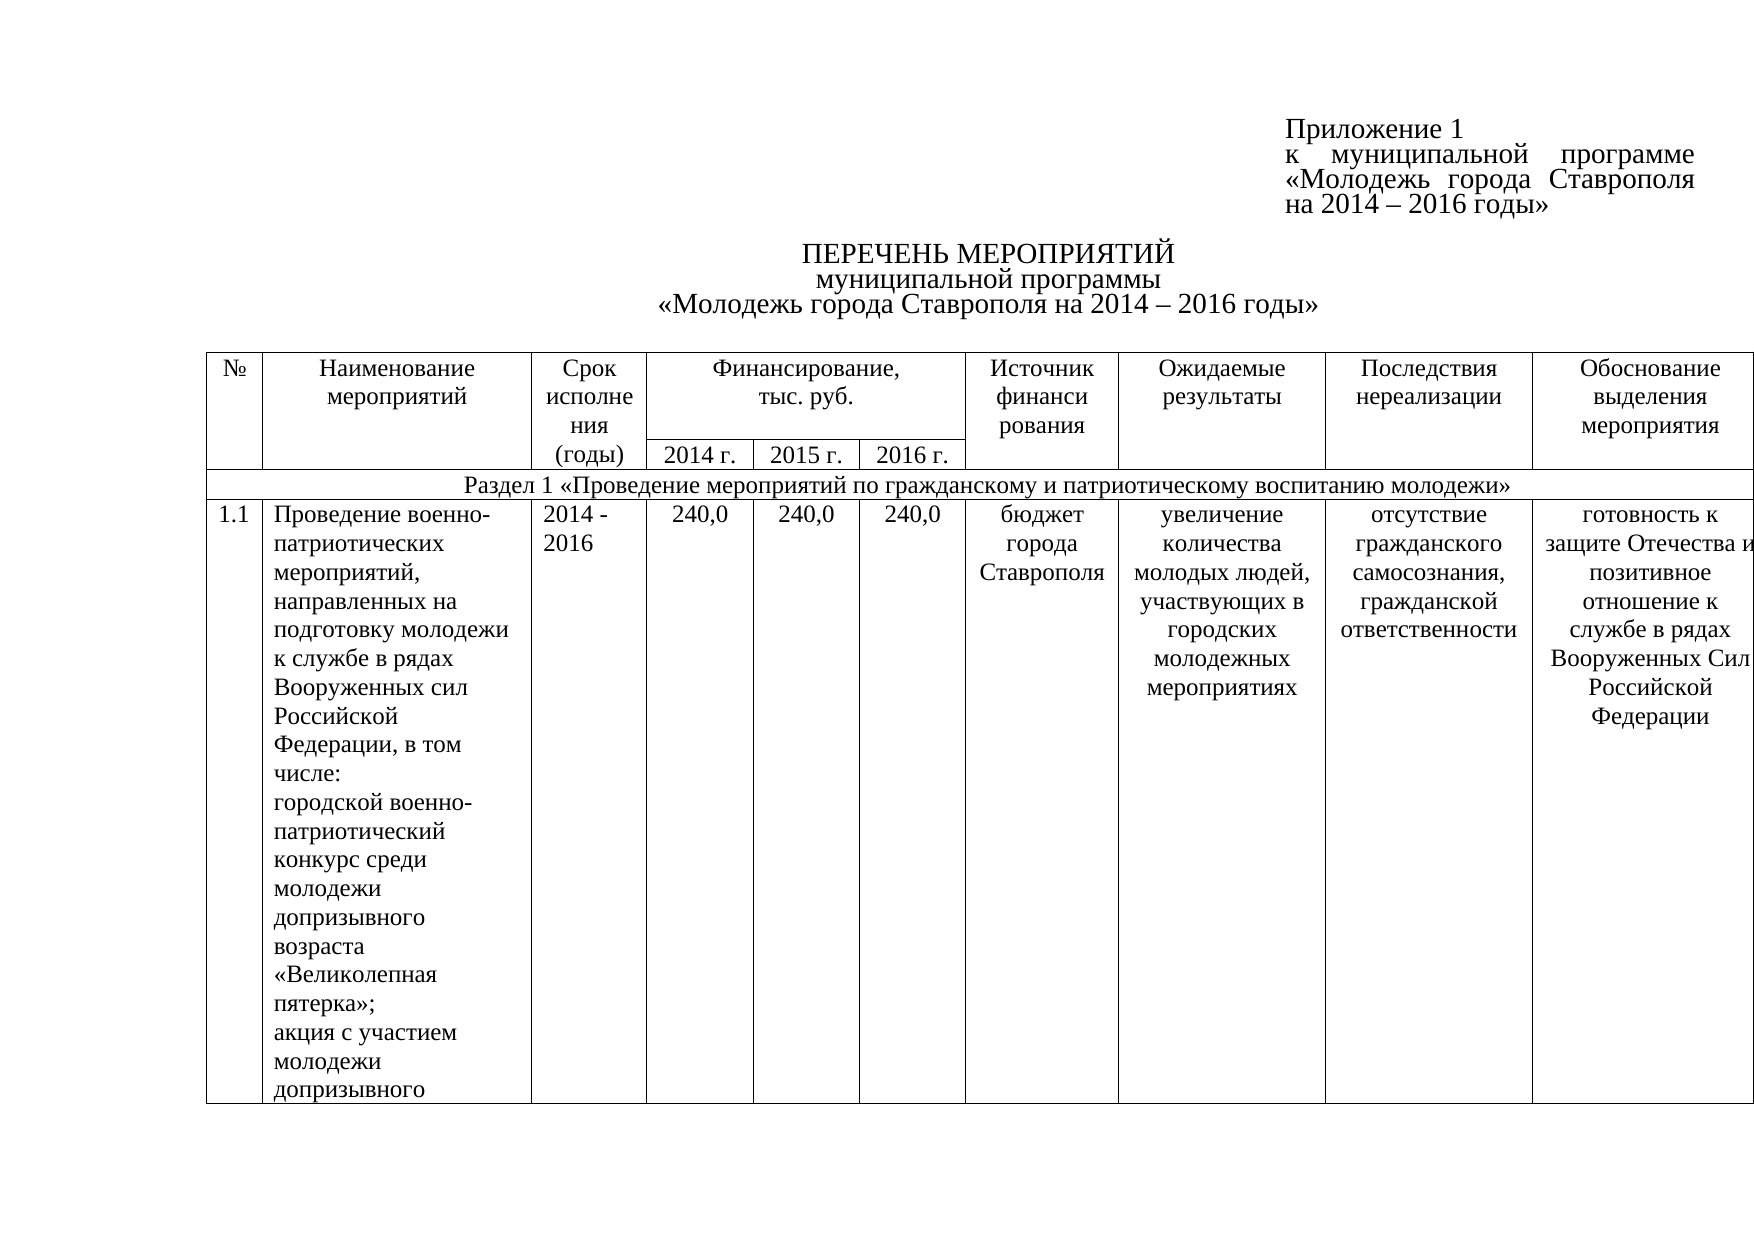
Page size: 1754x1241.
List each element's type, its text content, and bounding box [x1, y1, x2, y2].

table_header Последствия нереализации [1326, 353, 1532, 469]
text Приложение 1 [1285, 118, 1695, 143]
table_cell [966, 500, 1118, 1103]
table_cell 2014 г. [647, 440, 753, 469]
table_cell [1533, 439, 1753, 469]
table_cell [1326, 500, 1532, 1103]
table_header Источник финанси рования [966, 353, 1118, 469]
table_cell 1.1 [207, 500, 262, 1103]
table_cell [1533, 500, 1753, 1103]
table_header Ожидаемые результаты [1119, 353, 1325, 469]
text к муниципальной программе «Молодежь города Ставрополя на 2014 – 2016 годы» [1285, 143, 1695, 218]
table_cell 240,0 [754, 500, 859, 1103]
table_header Обоснование выделения мероприятия [1533, 353, 1753, 439]
table_cell 2015 г. [754, 440, 859, 469]
text муниципальной программы [207, 268, 1695, 293]
table_cell 2016 г. [860, 440, 965, 469]
table_cell 240,0 [860, 500, 965, 1103]
text ПЕРЕЧЕНЬ МЕРОПРИЯТИЙ [207, 243, 1695, 268]
table_header Наименование мероприятий [263, 353, 531, 469]
text «Молодежь города Ставрополя на 2014 – 2016 годы» [207, 293, 1695, 318]
table_header Финансирование, тыс. руб. [647, 353, 965, 439]
table_header № [207, 353, 262, 469]
table_cell 2014 -2016 [532, 500, 646, 1103]
table_cell 240,0 [647, 500, 753, 1103]
table_cell Раздел 1 «Проведение мероприятий по гражданскому и патриотическому воспитанию молодежи» [207, 470, 1753, 498]
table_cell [263, 500, 531, 1103]
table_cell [1119, 500, 1325, 1103]
table_header Срок исполнения (годы) [532, 353, 646, 469]
